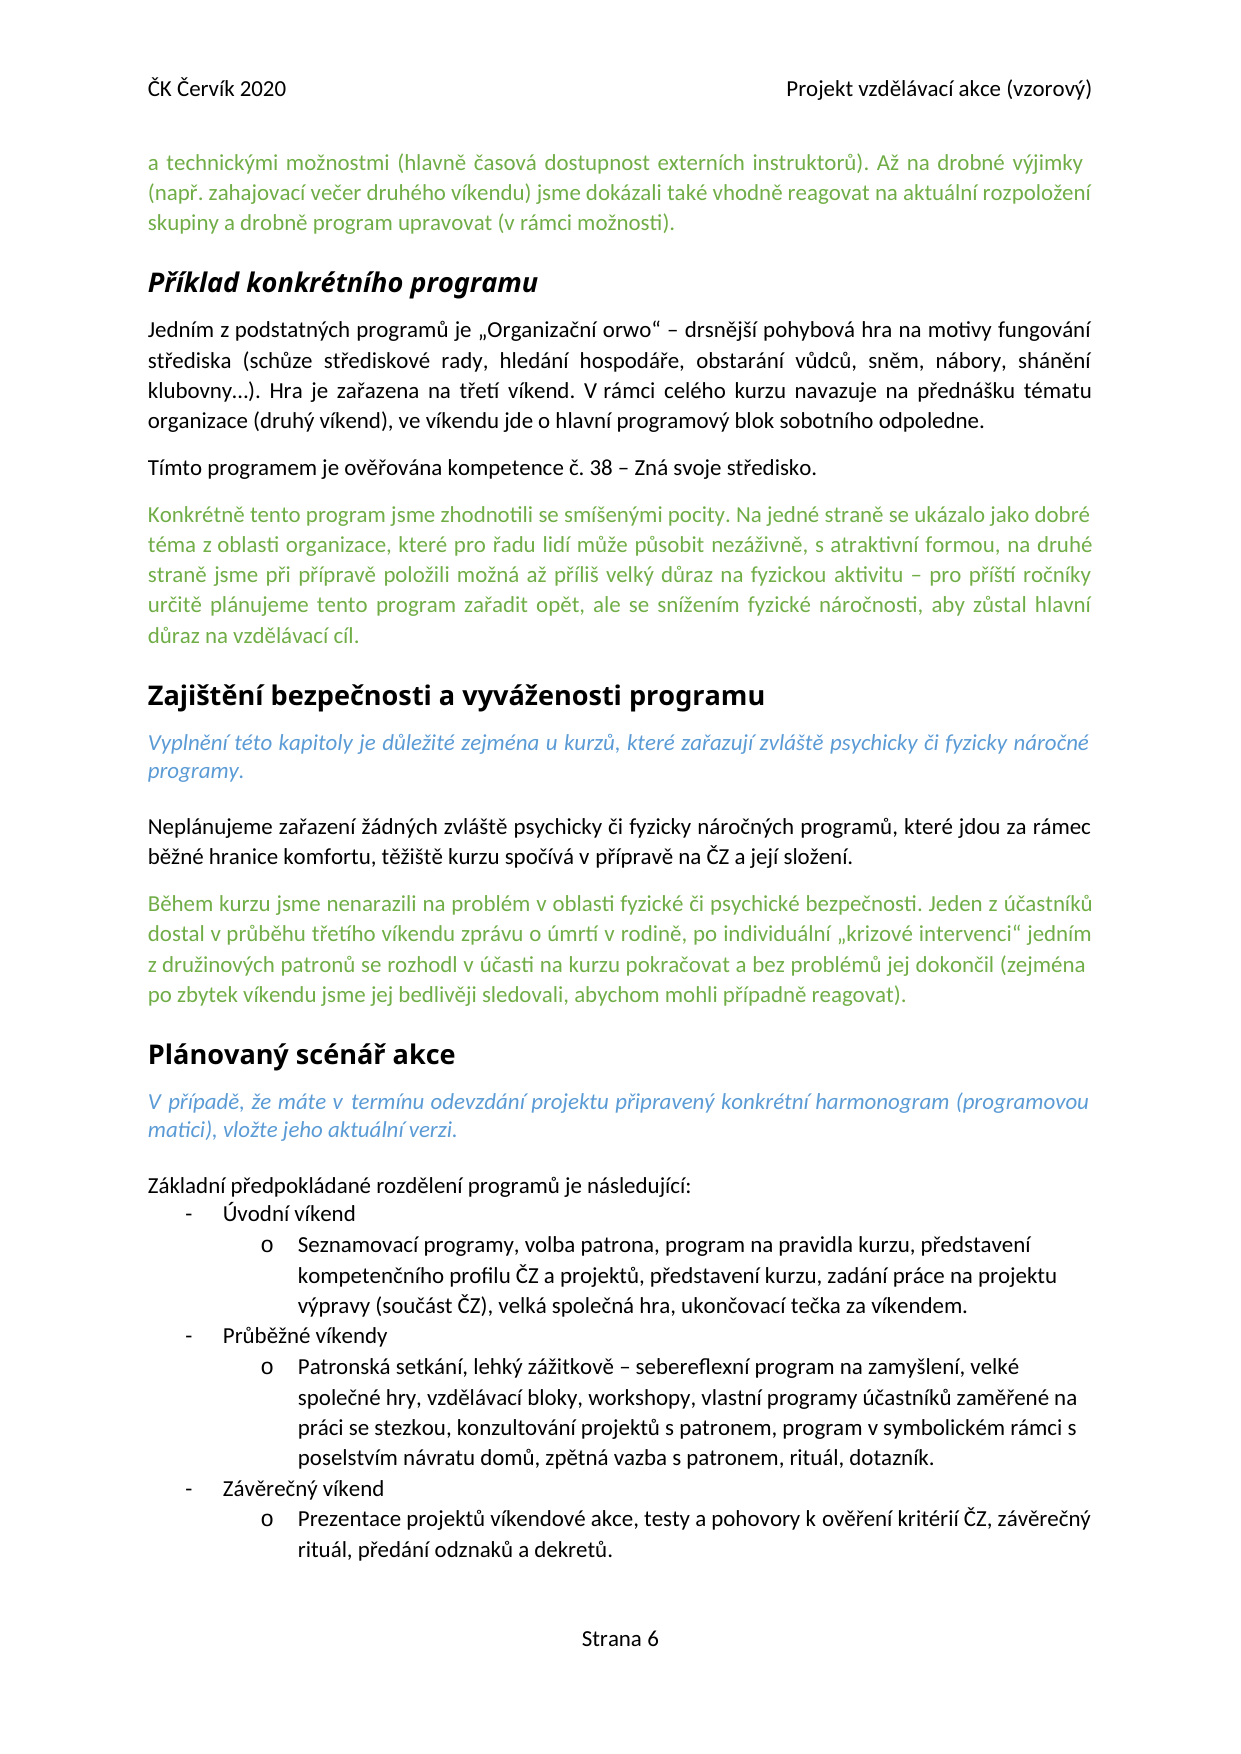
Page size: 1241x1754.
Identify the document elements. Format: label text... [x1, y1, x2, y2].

text Během kurzu jsme nenarazili na problém v oblasti fyzické či psychické bezpečnosti. Jeden z účastníků dostal v průběhu třetího víkendu zprávu o úmrtí v rodině, po individuální „krizové intervenci“ jedním z družinových patronů se rozhodl v účasti na kurzu pokračovat a bez problémů jej dokončil (zejména po zbytek víkendu jsme jej bedlivěji sledovali, abychom mohli případně reagovat). [148, 889, 1093, 1008]
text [148, 148, 1093, 236]
subtitle Plánovaný scénář akce [148, 1035, 1093, 1072]
list Úvodní víkend [185, 1199, 1093, 1228]
text Tímto programem je ověřována kompetence č. 38 – Zná svoje středisko. [148, 453, 1093, 481]
list Závěrečný víkend [185, 1474, 1093, 1502]
list Patronská setkání, lehký zážitkově – sebereflexní program na zamyšlení, velké společné hry, vzdělávací bloky, workshopy, vlastní programy účastníků zaměřené na práci se stezkou, konzultování projektů s patronem, program v symbolickém rámci s poselstvím návratu domů, zpětná vazba s patronem, rituál, dotazník. [260, 1352, 1093, 1472]
subtitle Zajištění bezpečnosti a vyváženosti programu [148, 676, 1093, 713]
text Jedním z podstatných programů je „Organizační orwo“ – drsnější pohybová hra na motivy fungování střediska (schůze střediskové rady, hledání hospodáře, obstarání vůdců, sněm, nábory, shánění klubovny…). Hra je zařazena na třetí víkend. V rámci celého kurzu navazuje na přednášku tématu organizace (druhý víkend), ve víkendu jde o hlavní programový blok sobotního odpoledne. [148, 316, 1093, 434]
text Neplánujeme zařazení žádných zvláště psychicky či fyzicky náročných programů, které jdou za rámec běžné hranice komfortu, těžiště kurzu spočívá v přípravě na ČZ a její složení. [148, 812, 1093, 871]
subtitle Příklad konkrétního programu [148, 263, 1093, 300]
list Průběžné víkendy [185, 1322, 1093, 1349]
list Seznamovací programy, volba patrona, program na pravidla kurzu, představení kompetenčního profilu ČZ a projektů, představení kurzu, zadání práce na projektu výpravy (součást ČZ), velká společná hra, ukončovací tečka za víkendem. [260, 1230, 1093, 1319]
text V případě, že máte v termínu odevzdání projektu připravený konkrétní harmonogram (programovou matici), vložte jeho aktuální verzi. [148, 1087, 1093, 1143]
text Konkrétně tento program jsme zhodnotili se smíšenými pocity. Na jedné straně se ukázalo jako dobré téma z oblasti organizace, které pro řadu lidí může působit nezáživně, s atraktivní formou, na druhé straně jsme při přípravě položili možná až příliš velký důraz na fyzickou aktivitu – pro příští ročníky určitě plánujeme tento program zařadit opět, ale se snížením fyzické náročnosti, aby zůstal hlavní důraz na vzdělávací cíl. [148, 500, 1093, 649]
text Základní předpokládané rozdělení programů je následující: [148, 1172, 1093, 1199]
text Vyplnění této kapitoly je důležité zejména u kurzů, které zařazují zvláště psychicky či fyzicky náročné programy. [148, 728, 1093, 784]
list Prezentace projektů víkendové akce, testy a pohovory k ověření kritérií ČZ, závěrečný rituál, předání odznaků a dekretů. [260, 1504, 1093, 1563]
